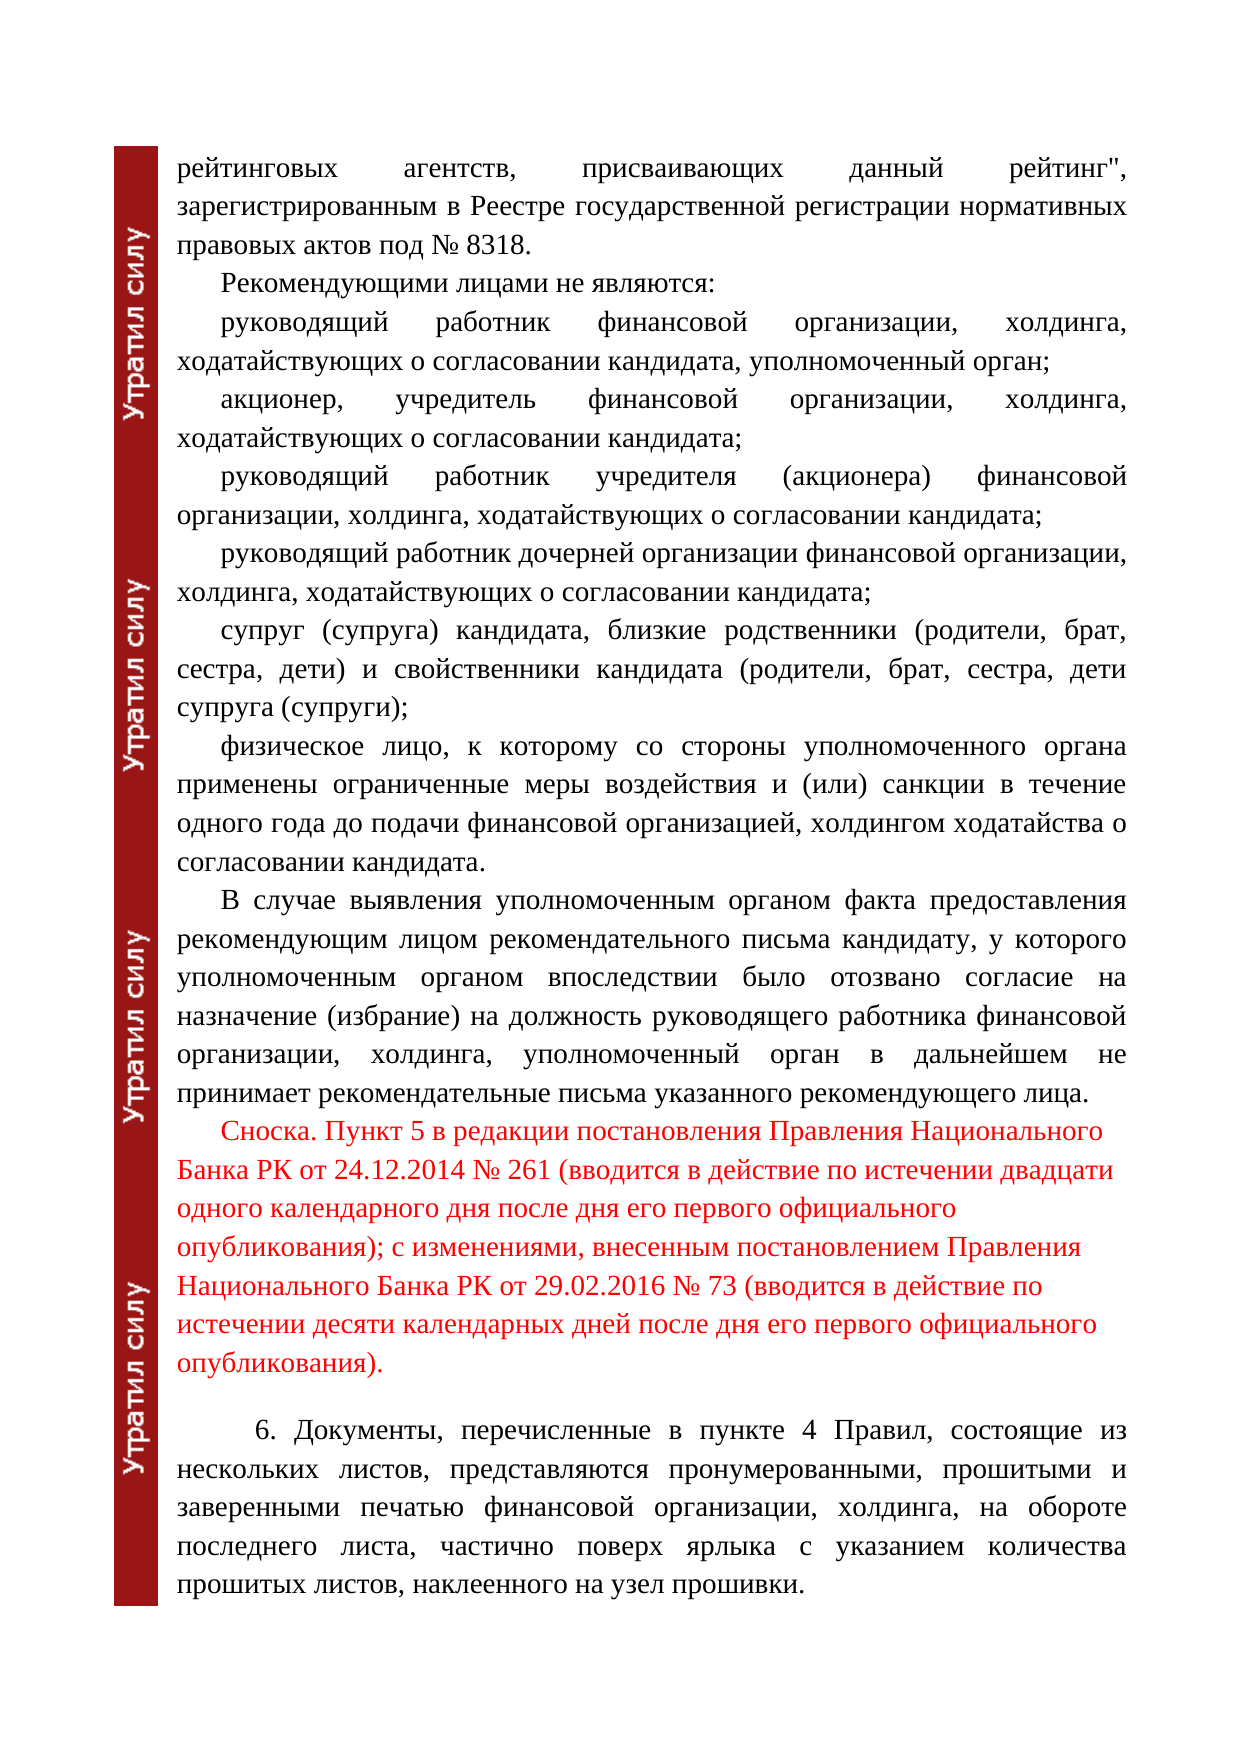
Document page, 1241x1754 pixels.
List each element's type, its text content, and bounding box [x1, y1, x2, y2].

picture [114, 299, 158, 304]
text руководящий работник дочерней организации финансовой организации, холдинга, ходатайствующих о согласовании кандидата; [112, 535, 1128, 607]
picture [114, 1408, 158, 1412]
picture [114, 723, 158, 728]
text В случае выявления уполномоченным органом факта предоставления рекомендующим лицом рекомендательного письма кандидату, у которого уполномоченным органом впоследствии было отозвано согласие на назначение (избрание) на должность руководящего работника финансовой организации, холдинга, уполномоченный орган в дальнейшем не принимает рекомендательные письма указанного рекомендующего лица. [112, 882, 1128, 1108]
text 6. Документы, перечисленные в пункте 4 Правил, состоящие из нескольких листов, представляются пронумерованными, прошитыми и заверенными печатью финансовой организации, холдинга, на обороте последнего листа, частично поверх ярлыка с указанием количества прошитых листов, наклеенного на узел прошивки. [112, 1412, 1128, 1600]
text акционер, учредитель финансовой организации, холдинга, ходатайствующих о согласовании кандидата; [112, 381, 1128, 453]
text руководящий работник финансовой организации, холдинга, ходатайствующих о согласовании кандидата, уполномоченный орган; [112, 304, 1128, 376]
picture [114, 146, 158, 150]
text Сноска. Пункт 5 в редакции постановления Правления Национального Банка РК от 24.12.2014 № 261 (вводится в действие по истечении двадцати одного календарного дня после дня его первого официального опубликования); с изменениями, внесенным постановлением Правления Национального Банка РК от 29.02.2016 № 73 (вводится в действие по истечении десяти календарных дней после дня его первого официального опубликования). [112, 1113, 1128, 1408]
text Рекомендующими лицами не являются: [112, 266, 1128, 299]
picture [114, 453, 158, 458]
picture [114, 530, 158, 535]
picture [114, 1108, 158, 1113]
picture [114, 261, 158, 266]
text супруг (супруга) кандидата, близкие родственники (родители, брат, сестра, дети) и свойственники кандидата (родители, брат, сестра, дети супруга (супруги); [112, 612, 1128, 723]
text физическое лицо, к которому со стороны уполномоченного органа применены ограниченные меры воздействия и (или) санкции в течение одного года до подачи финансовой организацией, холдингом ходатайства о согласовании кандидата. [112, 728, 1128, 877]
text руководящий работник учредителя (акционера) финансовой организации, холдинга, ходатайствующих о согласовании кандидата; [112, 458, 1128, 530]
picture [114, 1600, 158, 1606]
picture [114, 607, 158, 612]
picture [114, 877, 158, 882]
picture [114, 376, 158, 381]
